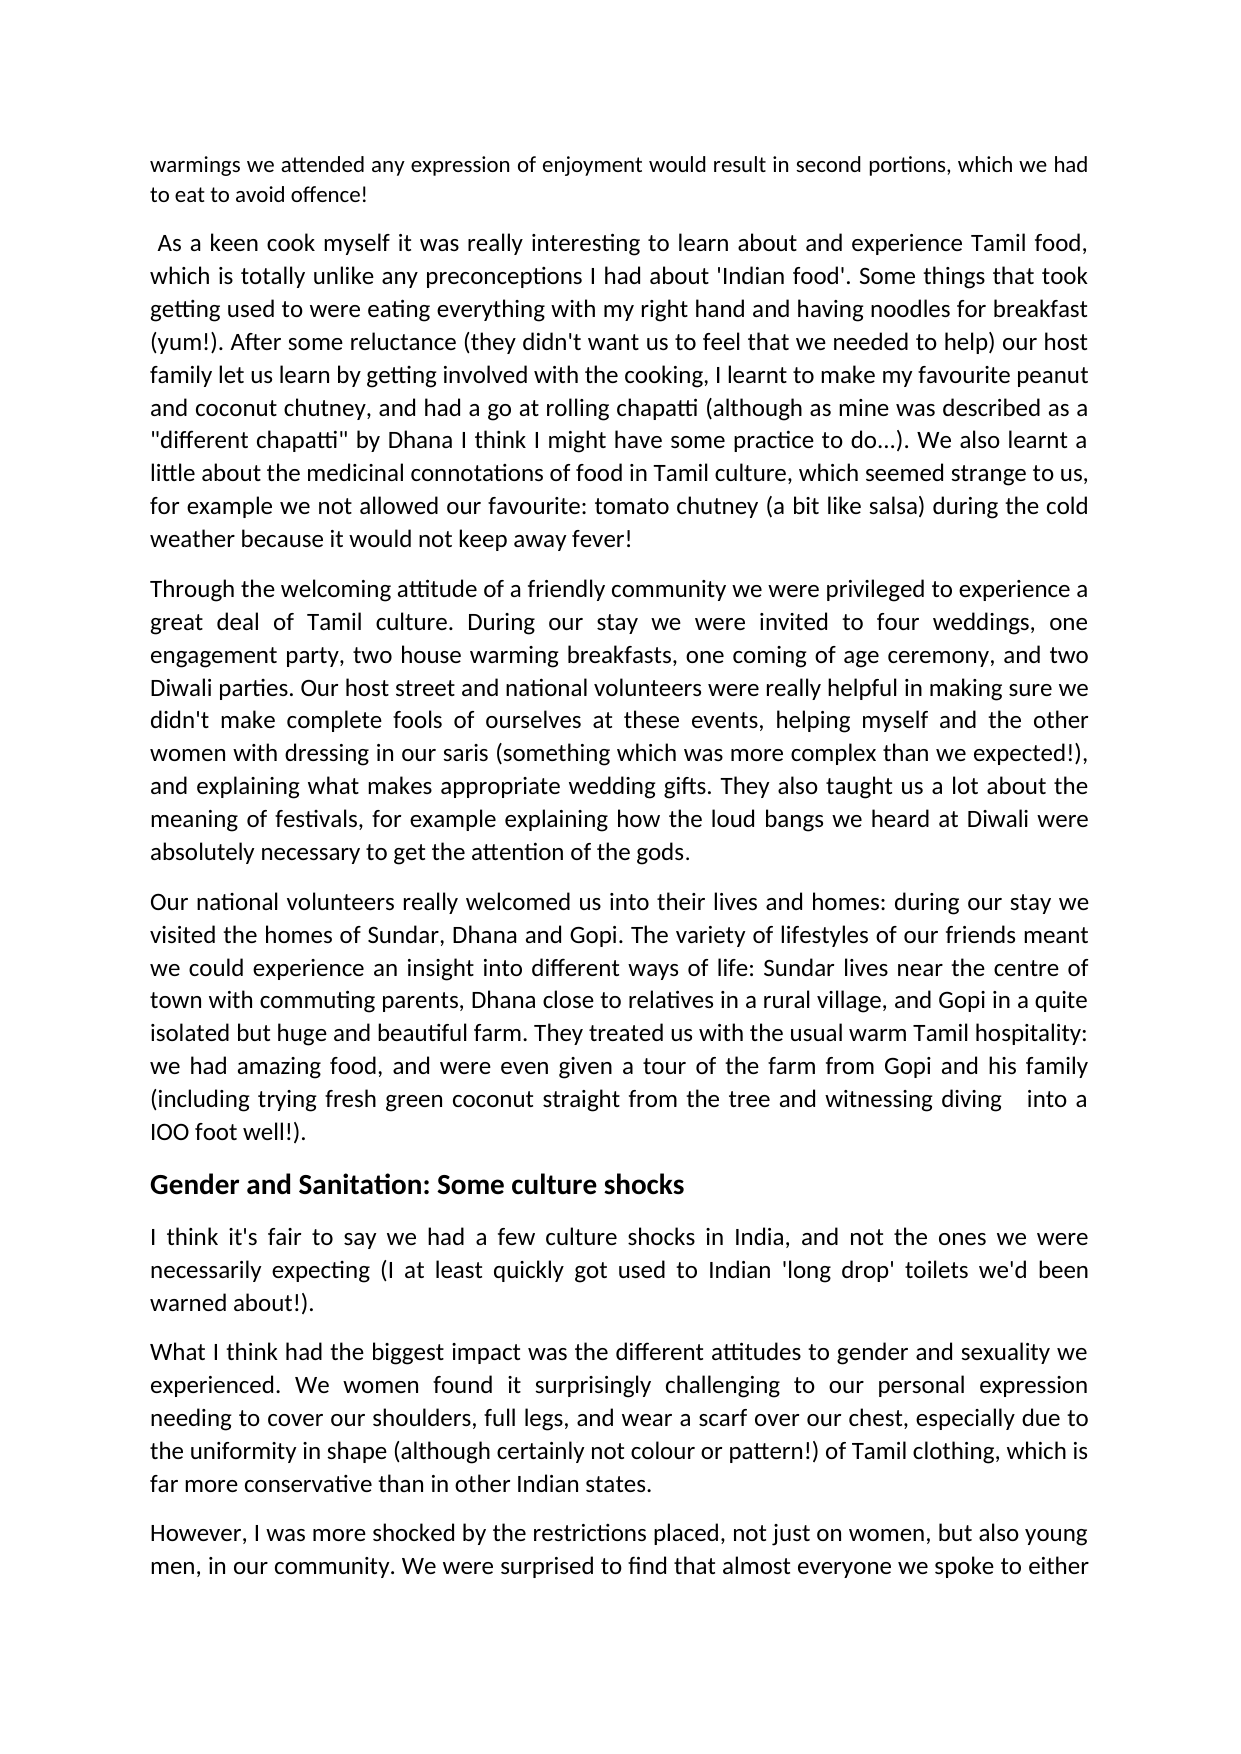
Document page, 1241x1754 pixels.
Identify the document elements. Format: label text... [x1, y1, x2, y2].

text I think it's fair to say we had a few culture shocks in India, and not the ones we were necessarily expecting (I at least quickly got used to Indian 'long drop' toilets we'd been warned about!). [150, 1221, 1090, 1317]
text Our national volunteers really welcomed us into their lives and homes: during our stay we visited the homes of Sundar, Dhana and Gopi. The variety of lifestyles of our friends meant we could experience an insight into different ways of life: Sundar lives near the centre of town with commuting parents, Dhana close to relatives in a rural village, and Gopi in a quite isolated but huge and beautiful farm. They treated us with the usual warm Tamil hospitality: we had amazing food, and were even given a tour of the farm from Gopi and his family (including trying fresh green coconut straight from the tree and witnessing diving into a IOO foot well!). [150, 886, 1090, 1147]
text What I think had the biggest impact was the different attitudes to gender and sexuality we experienced. We women found it surprisingly challenging to our personal expression needing to cover our shoulders, full legs, and wear a scarf over our chest, especially due to the uniformity in shape (although certainly not colour or pattern!) of Tamil clothing, which is far more conservative than in other Indian states. [150, 1336, 1090, 1498]
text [150, 150, 1090, 208]
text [150, 1518, 1090, 1581]
text Through the welcoming attitude of a friendly community we were privileged to experience a great deal of Tamil culture. During our stay we were invited to four weddings, one engagement party, two house warming breakfasts, one coming of age ceremony, and two Diwali parties. Our host street and national volunteers were really helpful in making sure we didn't make complete fools of ourselves at these events, helping myself and the other women with dressing in our saris (something which was more complex than we expected!), and explaining what makes appropriate wedding gifts. They also taught us a lot about the meaning of festivals, for example explaining how the loud bangs we heard at Diwali were absolutely necessary to get the attention of the gods. [150, 573, 1090, 867]
text Gender and Sanitation: Some culture shocks [150, 1166, 1090, 1201]
text As a keen cook myself it was really interesting to learn about and experience Tamil food, which is totally unlike any preconceptions I had about 'Indian food'. Some things that took getting used to were eating everything with my right hand and having noodles for breakfast (yum!). After some reluctance (they didn't want us to feel that we needed to help) our host family let us learn by getting involved with the cooking, I learnt to make my favourite peanut and coconut chutney, and had a go at rolling chapatti (although as mine was described as a "different chapatti" by Dhana I think I might have some practice to do...). We also learnt a little about the medicinal connotations of food in Tamil culture, which seemed strange to us, for example we not allowed our favourite: tomato chutney (a bit like salsa) during the cold weather because it would not keep away fever! [150, 227, 1090, 554]
